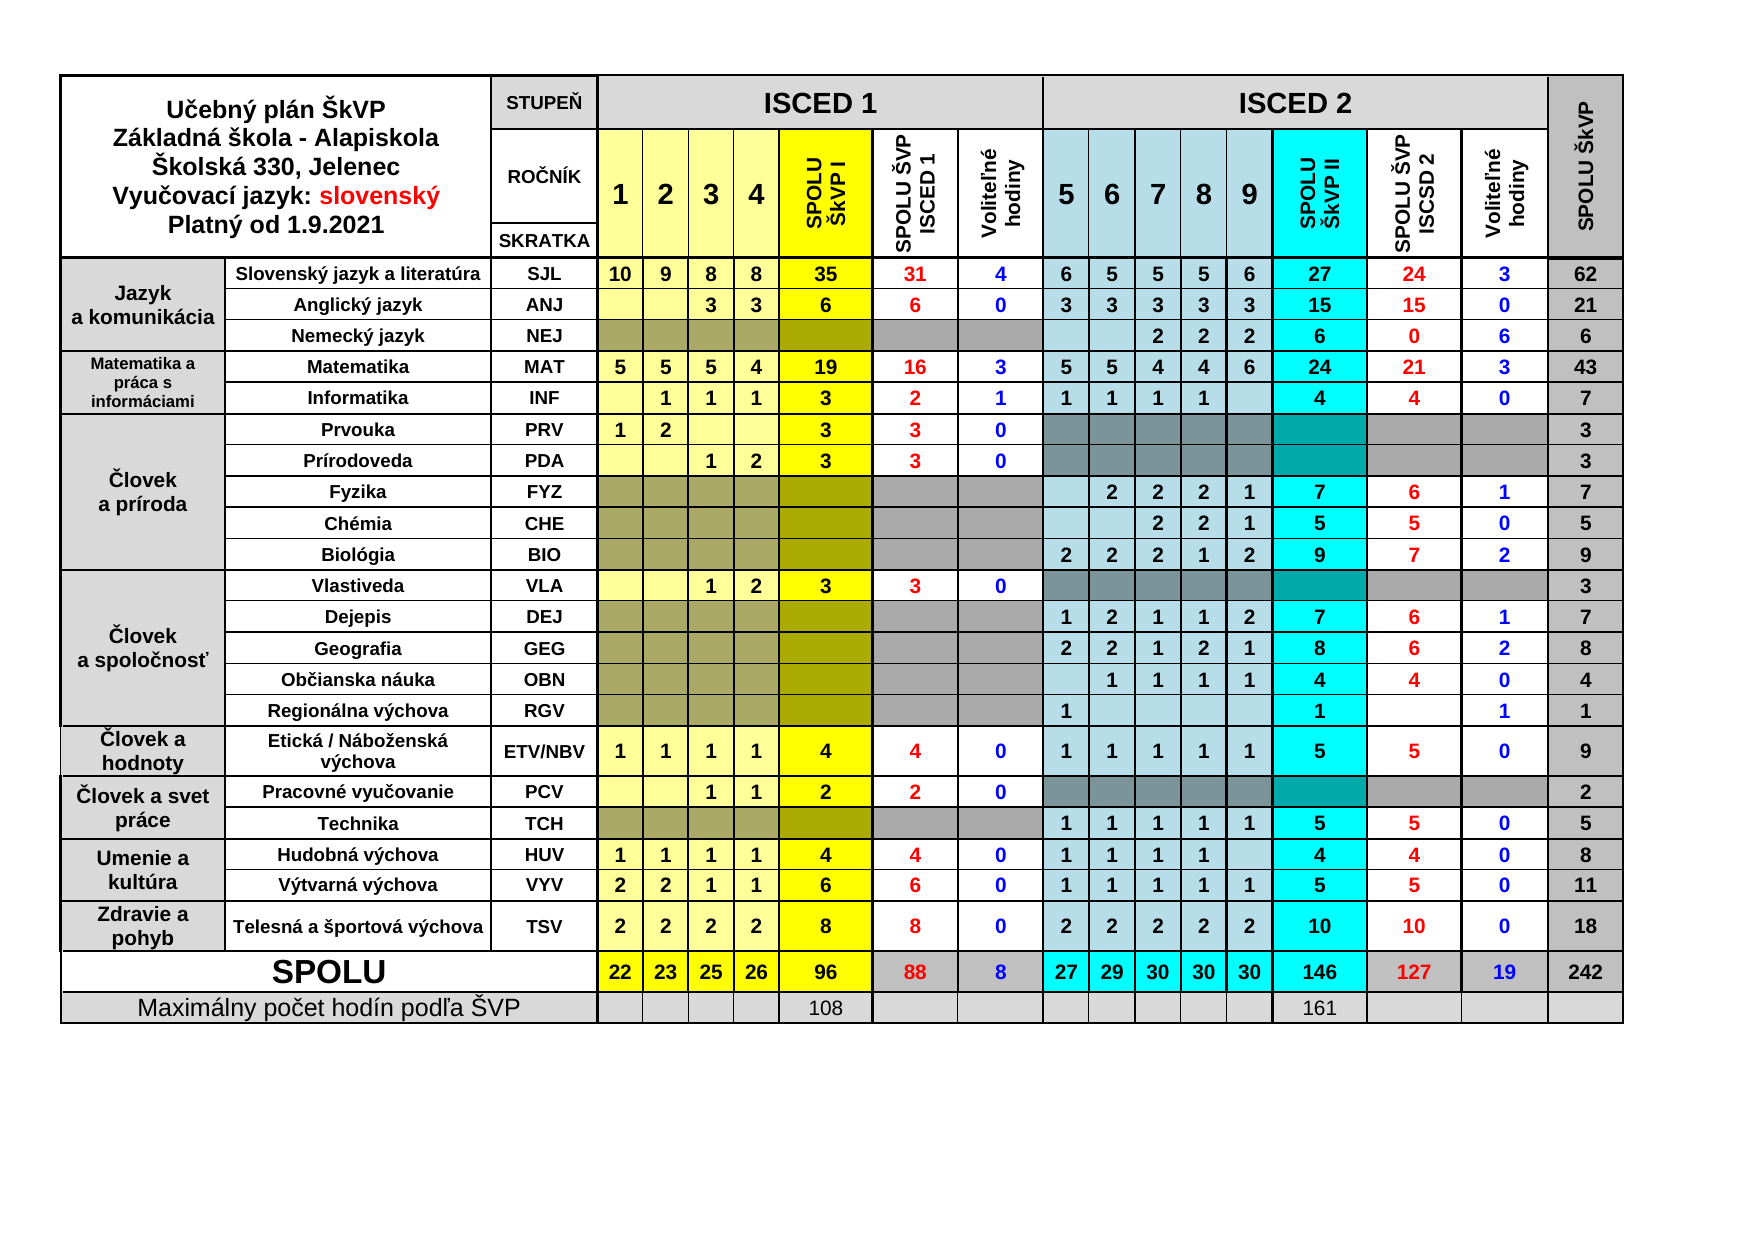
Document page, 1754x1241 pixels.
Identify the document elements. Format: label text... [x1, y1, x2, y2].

table_cell 8 [1549, 633, 1622, 663]
table_cell 1 [1182, 383, 1225, 413]
table_cell [599, 508, 642, 538]
table_cell PCV [492, 777, 596, 806]
table_cell 1 [1228, 808, 1271, 838]
table_cell 8 [1549, 840, 1622, 869]
table_cell 4 [1368, 383, 1460, 413]
table_header Učebný plán ŠkVP Základná škola - Alapiskola Školská 330, Jelenec Vyučovací jazyk: slovenský Platný od 1.9.2021 [62, 77, 490, 256]
table_cell 1 [689, 727, 733, 775]
table_cell 2 [1549, 777, 1622, 806]
table_cell [1228, 777, 1271, 806]
table_cell 1 [1182, 840, 1225, 869]
table_cell [735, 320, 778, 350]
table_cell [689, 695, 733, 725]
table_cell 2 [780, 777, 871, 806]
table_cell [780, 808, 871, 838]
table_cell 10 [599, 259, 642, 288]
table_cell 1 [689, 383, 733, 413]
table_cell 0 [1368, 320, 1460, 350]
table_cell 2 [1182, 633, 1225, 663]
table_cell PRV [492, 415, 596, 444]
table_cell [874, 508, 957, 538]
table_cell 2 [599, 902, 642, 950]
table_cell [1090, 508, 1134, 538]
table_cell 1 [1228, 870, 1271, 900]
table_cell 19 [780, 352, 871, 381]
table_cell [959, 601, 1042, 631]
table_cell 6 [1044, 259, 1088, 288]
table_cell Občianska náuka [226, 664, 490, 694]
table_cell TSV [492, 902, 596, 950]
table_cell [780, 633, 871, 663]
table_cell [1274, 571, 1366, 600]
table_cell [959, 664, 1042, 694]
table_cell 4 [1274, 664, 1366, 694]
table_cell [689, 601, 733, 631]
table_header SPOLU ŠkVP [1549, 76, 1622, 256]
table_cell 2 [1090, 539, 1134, 569]
table_cell TCH [492, 808, 596, 838]
table_cell 27 [1044, 952, 1088, 991]
table_cell 0 [959, 415, 1042, 444]
table_cell [735, 633, 778, 663]
table_cell 0 [1463, 383, 1547, 413]
table_cell [1274, 415, 1366, 444]
table_cell 1 [1090, 383, 1134, 413]
table_cell [1368, 777, 1460, 806]
table_cell FYZ [492, 477, 596, 506]
table_cell 1 [1044, 383, 1088, 413]
table_cell 1 [689, 777, 733, 806]
table_cell 29 [1090, 952, 1134, 991]
table_cell 2 [599, 870, 642, 900]
table_cell 2 [1182, 320, 1225, 350]
table_cell 30 [1228, 952, 1271, 991]
table_cell 3 [1182, 289, 1225, 319]
table_cell 1 [1182, 870, 1225, 900]
table_cell 1 [1228, 727, 1271, 775]
table_cell 1 [1090, 664, 1134, 694]
table_cell 1 [644, 727, 687, 775]
table_cell 9 [1549, 727, 1622, 775]
table_cell [1463, 445, 1547, 475]
table_cell [735, 695, 778, 725]
table_cell INF [492, 383, 596, 413]
table_cell 0 [959, 727, 1042, 775]
table_cell 1 [1136, 633, 1180, 663]
table_cell 1 [959, 383, 1042, 413]
table_cell 2 [1228, 539, 1271, 569]
table_cell 2 [1044, 902, 1088, 950]
table_cell 3 [874, 571, 957, 600]
table_cell Človek a spoločnosť [62, 571, 224, 725]
table_cell [599, 445, 642, 475]
table_cell 1 [599, 415, 642, 444]
table_cell DEJ [492, 601, 596, 631]
table_cell [959, 695, 1042, 725]
table_cell [1090, 777, 1134, 806]
table_cell 21 [1549, 289, 1622, 319]
table_cell 2 [735, 445, 778, 475]
table_cell PDA [492, 445, 596, 475]
table_cell 30 [1182, 952, 1225, 991]
table_cell [644, 539, 687, 569]
table_cell 9 [1549, 539, 1622, 569]
table_cell 2 [1182, 508, 1225, 538]
table_cell [1090, 415, 1134, 444]
table_cell 7 [1549, 383, 1622, 413]
table_cell 0 [1463, 870, 1547, 900]
table_cell 35 [780, 259, 871, 288]
table_cell [599, 477, 642, 506]
table_cell [735, 664, 778, 694]
table_cell 1 [1136, 664, 1180, 694]
table_cell 6 [874, 870, 957, 900]
table_cell 0 [959, 571, 1042, 600]
table_cell 26 [735, 952, 778, 991]
table_cell 10 [1274, 902, 1366, 950]
table_cell Človek a príroda [62, 415, 224, 569]
table_cell 4 [874, 840, 957, 869]
table_cell 0 [959, 777, 1042, 806]
table_cell Informatika [226, 383, 490, 413]
table_cell 1 [644, 383, 687, 413]
table_cell [644, 571, 687, 600]
table_cell 2 [1228, 601, 1271, 631]
table_cell 3 [1090, 289, 1134, 319]
table_cell [1044, 664, 1088, 694]
table_cell [780, 601, 871, 631]
table_cell [1228, 383, 1271, 413]
table_cell 6 [1274, 320, 1366, 350]
table_cell 1 [1044, 695, 1088, 725]
table_cell 1 [1182, 727, 1225, 775]
table_cell 1 [1228, 664, 1271, 694]
table_cell [874, 320, 957, 350]
table_cell 5 [1090, 259, 1134, 288]
table_cell [874, 477, 957, 506]
table_cell [599, 571, 642, 600]
table_cell 9 [644, 259, 687, 288]
table_cell [644, 695, 687, 725]
table_cell 3 [780, 571, 871, 600]
table_cell [780, 320, 871, 350]
table_cell 4 [780, 840, 871, 869]
table_cell SPOLU ŠkVP I [780, 130, 871, 256]
table_cell [1090, 320, 1134, 350]
table_cell 3 [874, 415, 957, 444]
table_cell BIO [492, 539, 596, 569]
table_cell [959, 508, 1042, 538]
table_cell 6 [874, 289, 957, 319]
table_cell [1462, 993, 1547, 1022]
table_cell 62 [1549, 260, 1622, 288]
table_cell 2 [643, 130, 688, 256]
table_cell 2 [735, 571, 778, 600]
table_cell Jazyk a komunikácia [62, 259, 224, 350]
table_cell [689, 320, 733, 350]
table_cell 0 [1463, 664, 1547, 694]
table_cell VYV [492, 870, 596, 900]
table_cell 43 [1549, 352, 1622, 381]
table_cell Zdravie a pohyb [62, 902, 224, 950]
table_cell 7 [1136, 130, 1180, 256]
table_cell [959, 477, 1042, 506]
table_cell 1 [1182, 808, 1225, 838]
table_cell 8 [780, 902, 871, 950]
table_cell 1 [735, 383, 778, 413]
table_cell [1549, 993, 1622, 1022]
table_cell Fyzika [226, 477, 490, 506]
table_cell 15 [1368, 289, 1460, 319]
table_cell [1228, 840, 1271, 869]
table_cell [874, 695, 957, 725]
table_cell 2 [689, 902, 733, 950]
table_cell Chémia [226, 508, 490, 538]
table_cell 1 [1463, 695, 1547, 725]
table_cell [1182, 777, 1225, 806]
table_header ISCED 1 [599, 76, 1043, 128]
table_cell [644, 601, 687, 631]
table_cell [644, 289, 687, 319]
table_cell 0 [1463, 808, 1547, 838]
table_cell 2 [1228, 902, 1271, 950]
table_cell 5 [1368, 508, 1460, 538]
table_cell 4 [734, 130, 778, 256]
table_header ISCED 2 [1044, 76, 1548, 128]
table_cell [1182, 695, 1225, 725]
table_cell 8 [1274, 633, 1366, 663]
table_cell 6 [1549, 320, 1622, 350]
table_cell 6 [1463, 320, 1547, 350]
table_cell 7 [1549, 601, 1622, 631]
table_cell 5 [1274, 727, 1366, 775]
table_cell [1181, 993, 1226, 1022]
table_cell [780, 664, 871, 694]
table_cell [1044, 445, 1088, 475]
table_cell 1 [1090, 727, 1134, 775]
table_cell 1 [1136, 840, 1180, 869]
table_cell 3 [1463, 352, 1547, 381]
table_cell 5 [1044, 352, 1088, 381]
table_cell 1 [689, 445, 733, 475]
table_cell 2 [1136, 902, 1180, 950]
table_cell Biológia [226, 539, 490, 569]
table_cell Matematika [226, 352, 490, 381]
table_cell [1044, 415, 1088, 444]
table_cell 4 [735, 352, 778, 381]
table_cell 15 [1274, 289, 1366, 319]
table_cell [644, 445, 687, 475]
table_cell [1182, 415, 1225, 444]
table_cell CHE [492, 508, 596, 538]
table_cell Umenie a kultúra [62, 840, 224, 900]
table_cell 7 [1368, 539, 1460, 569]
table_cell [959, 633, 1042, 663]
table_cell 1 [1549, 695, 1622, 725]
table_cell 2 [874, 777, 957, 806]
table_cell 5 [689, 352, 733, 381]
table_cell 1 [644, 840, 687, 869]
table_cell [1136, 695, 1180, 725]
table_cell [599, 320, 642, 350]
table_cell 2 [644, 415, 687, 444]
table_cell 3 [1463, 259, 1547, 288]
table_cell ETV/NBV [492, 727, 596, 775]
table_cell [1228, 571, 1271, 600]
table_cell [735, 508, 778, 538]
table_cell [959, 539, 1042, 569]
table_cell 3 [874, 445, 957, 475]
table_cell 5 [1274, 870, 1366, 900]
table_cell [874, 808, 957, 838]
table_cell 24 [1274, 352, 1366, 381]
table_cell Človek a svet práce [62, 775, 224, 838]
table_cell 88 [874, 952, 957, 991]
table_cell Maximálny počet hodín podľa ŠVP [62, 992, 596, 1022]
table_cell 3 [780, 415, 871, 444]
table_cell 1 [1136, 601, 1180, 631]
table_cell 0 [1463, 289, 1547, 319]
table_cell 1 [1090, 870, 1134, 900]
table_cell 0 [1463, 840, 1547, 869]
table_cell 4 [1368, 664, 1460, 694]
table_cell 1 [1044, 808, 1088, 838]
table_cell 146 [1274, 952, 1366, 991]
table_cell [1274, 777, 1366, 806]
table_cell 25 [689, 952, 733, 991]
table_cell 9 [1227, 130, 1271, 256]
table_cell 1 [735, 727, 778, 775]
table_cell 0 [959, 870, 1042, 900]
table_cell 2 [1090, 601, 1134, 631]
table_cell [1368, 415, 1460, 444]
table_cell [780, 508, 871, 538]
table_cell 3 [735, 289, 778, 319]
table_cell [780, 695, 871, 725]
table_cell ROČNÍK [492, 130, 596, 222]
table_cell 2 [1090, 633, 1134, 663]
table_cell 108 [780, 993, 871, 1022]
table_cell 8 [1181, 130, 1226, 256]
table_cell [1227, 993, 1271, 1022]
table_cell [644, 777, 687, 806]
table_cell 10 [1368, 902, 1460, 950]
table_cell [1090, 571, 1134, 600]
table_cell 4 [1182, 352, 1225, 381]
table_cell [599, 601, 642, 631]
table_cell 4 [874, 727, 957, 775]
table_cell [599, 777, 642, 806]
table_cell 0 [1463, 727, 1547, 775]
table_cell 24 [1368, 259, 1460, 288]
table_cell ANJ [492, 289, 596, 319]
table_cell 5 [1136, 259, 1180, 288]
table_cell HUV [492, 840, 596, 869]
table_cell 1 [599, 840, 642, 869]
table_cell [1090, 445, 1134, 475]
table_cell [599, 808, 642, 838]
table_cell [1228, 445, 1271, 475]
table_cell 0 [1463, 508, 1547, 538]
table_cell 242 [1549, 952, 1622, 991]
table_cell 6 [1089, 130, 1134, 256]
table_cell 30 [1136, 952, 1180, 991]
table_cell 2 [1090, 477, 1134, 506]
table_cell 1 [1090, 840, 1134, 869]
table_cell Matematika a práca s informáciami [62, 352, 224, 413]
table_cell [1090, 695, 1134, 725]
table_cell 1 [599, 727, 642, 775]
table_cell 5 [1182, 259, 1225, 288]
table_cell [689, 633, 733, 663]
table_cell 2 [1090, 902, 1134, 950]
table_cell [1463, 415, 1547, 444]
table_cell 22 [599, 952, 642, 991]
table_cell 1 [1182, 664, 1225, 694]
table_cell 3 [1549, 415, 1622, 444]
table_cell [689, 477, 733, 506]
table_cell [599, 539, 642, 569]
table_cell [689, 808, 733, 838]
table_cell 5 [1549, 508, 1622, 538]
table_cell Prírodoveda [226, 445, 490, 475]
table_cell 1 [735, 870, 778, 900]
table_cell [689, 539, 733, 569]
table_cell 1 [1136, 808, 1180, 838]
table_cell [874, 633, 957, 663]
table_cell 3 [1228, 289, 1271, 319]
table_cell 0 [959, 840, 1042, 869]
table_cell [1182, 445, 1225, 475]
table_cell 4 [1368, 840, 1460, 869]
table_cell 2 [1182, 477, 1225, 506]
table_cell 1 [1228, 508, 1271, 538]
table_cell [1228, 415, 1271, 444]
table_cell 6 [1228, 259, 1271, 288]
table_cell [1136, 777, 1180, 806]
table_cell 6 [1228, 352, 1271, 381]
table_cell Voliteľné hodiny [1463, 130, 1547, 256]
table_cell Voliteľné hodiny [959, 130, 1042, 256]
table_cell [1136, 445, 1180, 475]
table_cell Slovenský jazyk a literatúra [226, 259, 490, 288]
table_cell [874, 539, 957, 569]
table_cell 1 [1463, 477, 1547, 506]
table_cell [1274, 445, 1366, 475]
table_cell 4 [1274, 383, 1366, 413]
table_cell 5 [644, 352, 687, 381]
table_cell [644, 808, 687, 838]
table_cell 1 [735, 777, 778, 806]
table_cell Geografia [226, 633, 490, 663]
table_cell 2 [644, 870, 687, 900]
table_cell [643, 993, 688, 1022]
table_cell [734, 993, 778, 1022]
table_cell 8 [689, 259, 733, 288]
table_cell 3 [780, 445, 871, 475]
table_cell [1368, 571, 1460, 600]
table_cell 2 [1136, 320, 1180, 350]
table_cell 1 [1044, 870, 1088, 900]
table_cell 5 [1274, 508, 1366, 538]
table_cell 1 [1274, 695, 1366, 725]
table_cell 1 [1182, 539, 1225, 569]
table_cell 2 [1044, 633, 1088, 663]
table_cell 31 [874, 259, 957, 288]
table_cell [689, 664, 733, 694]
table_cell [644, 477, 687, 506]
table_cell 4 [959, 259, 1042, 288]
table_cell 11 [1549, 870, 1622, 900]
table_cell [1136, 993, 1180, 1022]
table_cell [874, 664, 957, 694]
table_cell Výtvarná výchova [226, 870, 490, 900]
table_cell MAT [492, 352, 596, 381]
table_cell [735, 539, 778, 569]
table_cell 5 [599, 352, 642, 381]
table_cell [644, 508, 687, 538]
table_cell Vlastiveda [226, 571, 490, 600]
table_cell 3 [689, 289, 733, 319]
table_cell [1089, 993, 1134, 1022]
table_cell [644, 320, 687, 350]
table_cell 6 [1368, 633, 1460, 663]
table_cell 6 [1368, 477, 1460, 506]
table_cell 5 [1274, 808, 1366, 838]
table_cell 3 [1044, 289, 1088, 319]
table_cell [599, 383, 642, 413]
table_cell 2 [1136, 539, 1180, 569]
table_cell 161 [1274, 993, 1366, 1022]
table_cell [874, 993, 957, 1022]
table_cell 19 [1463, 952, 1547, 991]
table_cell 3 [1136, 289, 1180, 319]
table_cell 0 [959, 289, 1042, 319]
table_cell [1463, 777, 1547, 806]
table_cell 5 [1549, 808, 1622, 838]
table_cell [959, 320, 1042, 350]
table_cell 2 [735, 902, 778, 950]
table_cell 2 [1463, 539, 1547, 569]
table_cell NEJ [492, 320, 596, 350]
table_cell [1044, 508, 1088, 538]
table_cell [780, 539, 871, 569]
table_cell 1 [1182, 601, 1225, 631]
table_cell [1368, 445, 1460, 475]
table_cell 3 [689, 130, 733, 256]
table_cell [599, 664, 642, 694]
table_cell 4 [780, 727, 871, 775]
table_cell [735, 415, 778, 444]
table_cell 3 [1549, 445, 1622, 475]
table_cell 4 [1274, 840, 1366, 869]
table_cell [689, 993, 733, 1022]
table_cell [874, 601, 957, 631]
table_cell 1 [1044, 727, 1088, 775]
table_cell 1 [1136, 870, 1180, 900]
table_cell 8 [874, 902, 957, 950]
table_cell 1 [1044, 840, 1088, 869]
table_cell SPOLU ŠVP ISCSD 2 [1368, 130, 1460, 256]
table_cell [1044, 320, 1088, 350]
table_cell 1 [1228, 633, 1271, 663]
table_cell 1 [689, 571, 733, 600]
table_cell [644, 664, 687, 694]
table_cell [1463, 571, 1547, 600]
table_cell 1 [1136, 383, 1180, 413]
table_cell 2 [874, 383, 957, 413]
table_cell 3 [780, 383, 871, 413]
table_cell 16 [874, 352, 957, 381]
table_cell 0 [959, 445, 1042, 475]
table_cell 4 [1136, 352, 1180, 381]
table_cell 18 [1549, 902, 1622, 950]
table_cell Človek a hodnoty [61, 725, 224, 775]
table_cell [1044, 993, 1088, 1022]
table_cell Prvouka [226, 415, 490, 444]
table_cell [1044, 571, 1088, 600]
table_cell 1 [1090, 808, 1134, 838]
table_cell [1044, 777, 1088, 806]
table_cell Hudobná výchova [226, 840, 490, 869]
table_cell [735, 601, 778, 631]
table_cell 2 [1463, 633, 1547, 663]
table_cell [599, 633, 642, 663]
table_cell 2 [1136, 508, 1180, 538]
table_cell 27 [1274, 259, 1366, 288]
table_cell [735, 808, 778, 838]
table_cell 3 [959, 352, 1042, 381]
table_cell 7 [1549, 477, 1622, 506]
table_cell 96 [780, 952, 871, 991]
table_cell 5 [1044, 130, 1088, 256]
table_cell GEG [492, 633, 596, 663]
table_cell 1 [599, 130, 642, 256]
table_cell 5 [1368, 870, 1460, 900]
table_cell Anglický jazyk [226, 289, 490, 319]
table_cell 1 [1463, 601, 1547, 631]
table_cell Nemecký jazyk [226, 320, 490, 350]
table_cell [1228, 695, 1271, 725]
table_cell SKRATKA [492, 224, 596, 256]
table_cell 1 [1136, 727, 1180, 775]
table_cell [599, 993, 642, 1022]
table_cell 127 [1368, 952, 1460, 991]
table_cell 4 [1549, 664, 1622, 694]
table_cell [958, 993, 1042, 1022]
table_cell Technika [226, 808, 490, 838]
table_cell [1136, 415, 1180, 444]
table_cell Etická / Náboženská výchova [226, 727, 490, 775]
table_cell [599, 289, 642, 319]
table_cell [689, 415, 733, 444]
table_cell [644, 633, 687, 663]
table_cell 2 [644, 902, 687, 950]
table_cell 6 [780, 870, 871, 900]
table_cell 3 [1549, 571, 1622, 600]
table_cell Dejepis [226, 601, 490, 631]
table_cell [1182, 571, 1225, 600]
table_cell 2 [1228, 320, 1271, 350]
table_cell 0 [1463, 902, 1547, 950]
table_cell 1 [689, 870, 733, 900]
table_cell RGV [492, 695, 596, 725]
table_cell 8 [959, 952, 1042, 991]
table_cell 6 [1368, 601, 1460, 631]
table_cell [599, 695, 642, 725]
table_cell 8 [735, 259, 778, 288]
table_cell Pracovné vyučovanie [226, 777, 490, 806]
table_cell [735, 477, 778, 506]
table_cell OBN [492, 664, 596, 694]
table_cell 23 [644, 952, 687, 991]
table_cell [959, 808, 1042, 838]
table_cell 6 [780, 289, 871, 319]
table_cell [1368, 993, 1461, 1022]
table_cell 2 [1136, 477, 1180, 506]
table_cell [780, 477, 871, 506]
table_cell SPOLU ŠVP ISCED 1 [874, 130, 957, 256]
table_cell 2 [1182, 902, 1225, 950]
table_cell 7 [1274, 477, 1366, 506]
table_cell Telesná a športová výchova [226, 902, 490, 950]
table_cell [689, 508, 733, 538]
table_cell 2 [1044, 539, 1088, 569]
table_cell [1368, 695, 1460, 725]
table_cell 1 [689, 840, 733, 869]
table_cell 5 [1368, 727, 1460, 775]
table_cell [1136, 571, 1180, 600]
table_cell 21 [1368, 352, 1460, 381]
table_cell 5 [1368, 808, 1460, 838]
table_header STUPEŇ [492, 77, 596, 128]
table_cell 1 [1228, 477, 1271, 506]
table_cell Regionálna výchova [226, 695, 490, 725]
table_cell 0 [959, 902, 1042, 950]
table_cell VLA [492, 571, 596, 600]
table_cell 7 [1274, 601, 1366, 631]
table_cell [1044, 477, 1088, 506]
table_cell SPOLU ŠkVP II [1274, 130, 1366, 256]
table_cell 1 [735, 840, 778, 869]
table_cell SJL [492, 259, 596, 288]
table_cell 1 [1044, 601, 1088, 631]
table_cell SPOLU [62, 951, 596, 991]
table_cell 5 [1090, 352, 1134, 381]
table_cell 9 [1274, 539, 1366, 569]
